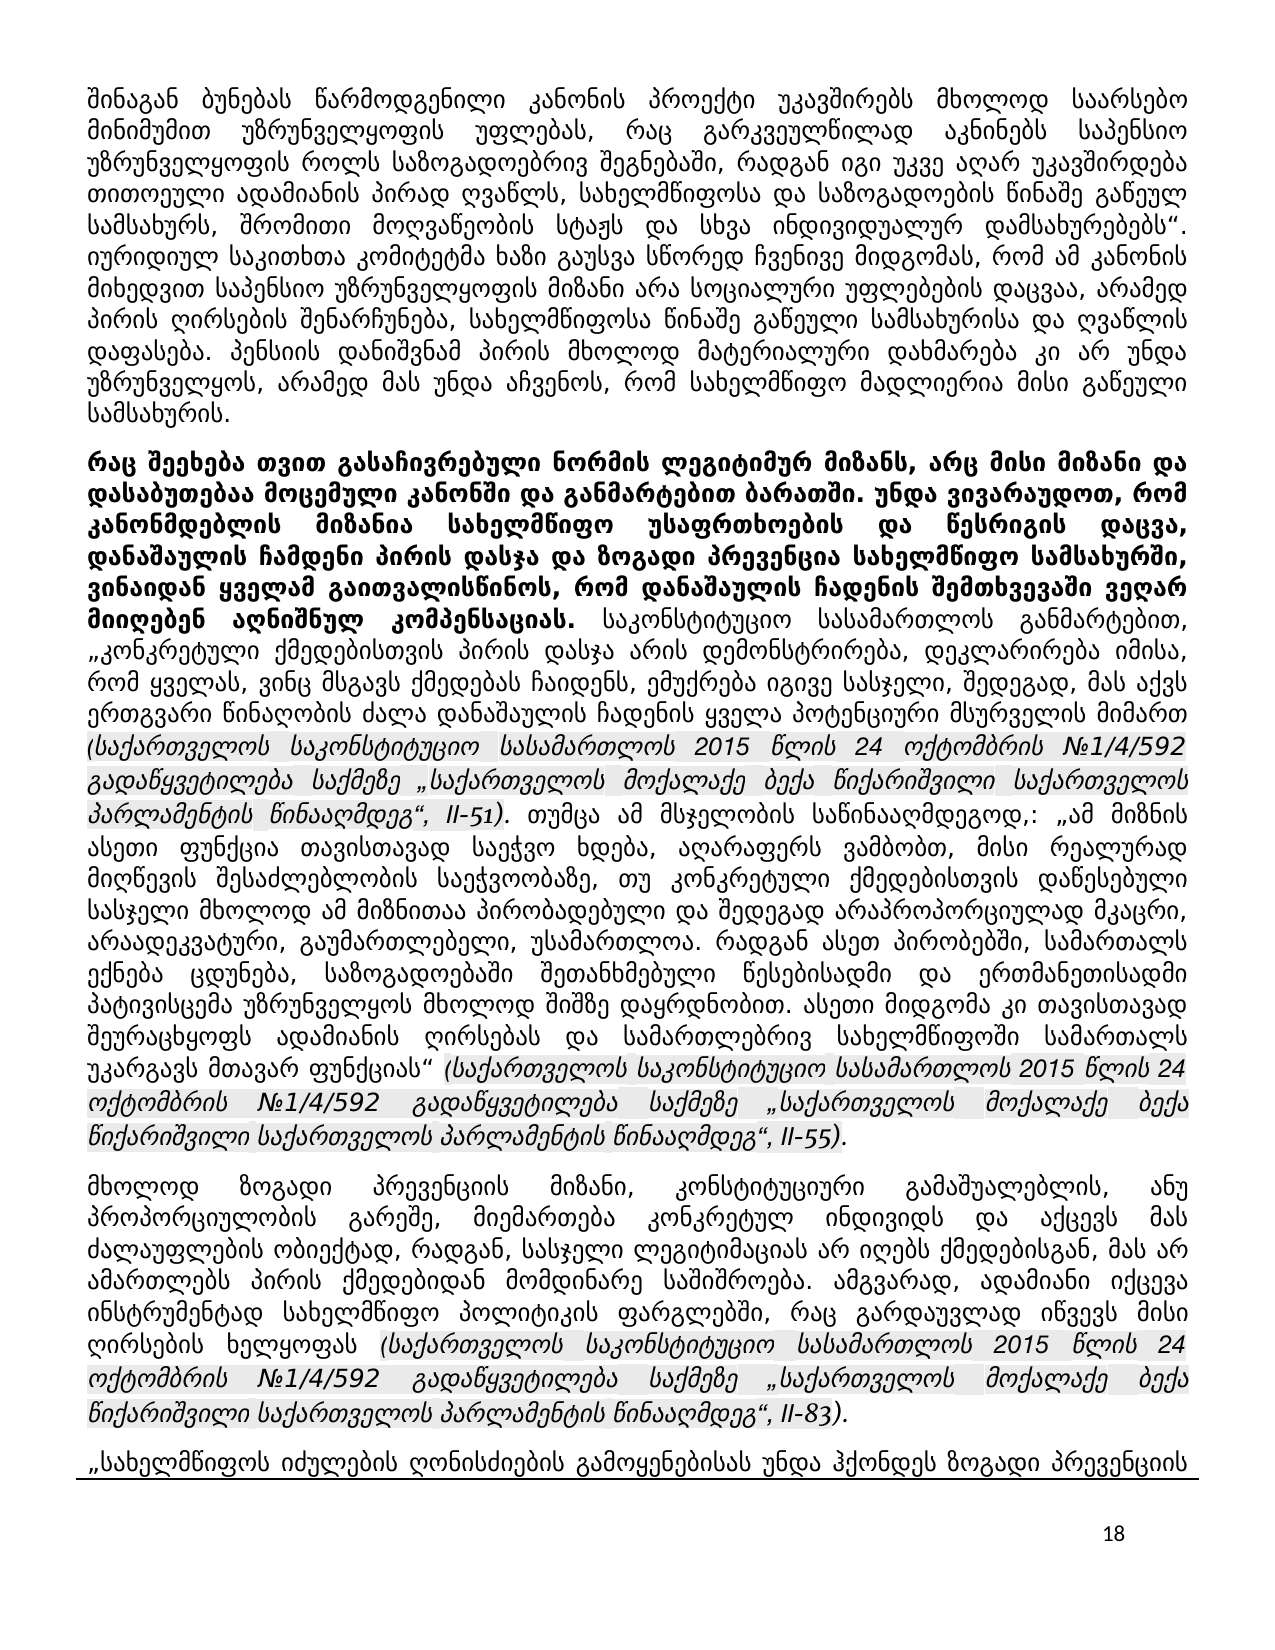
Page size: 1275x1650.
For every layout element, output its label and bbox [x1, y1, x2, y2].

table_header [76, 85, 1199, 1477]
